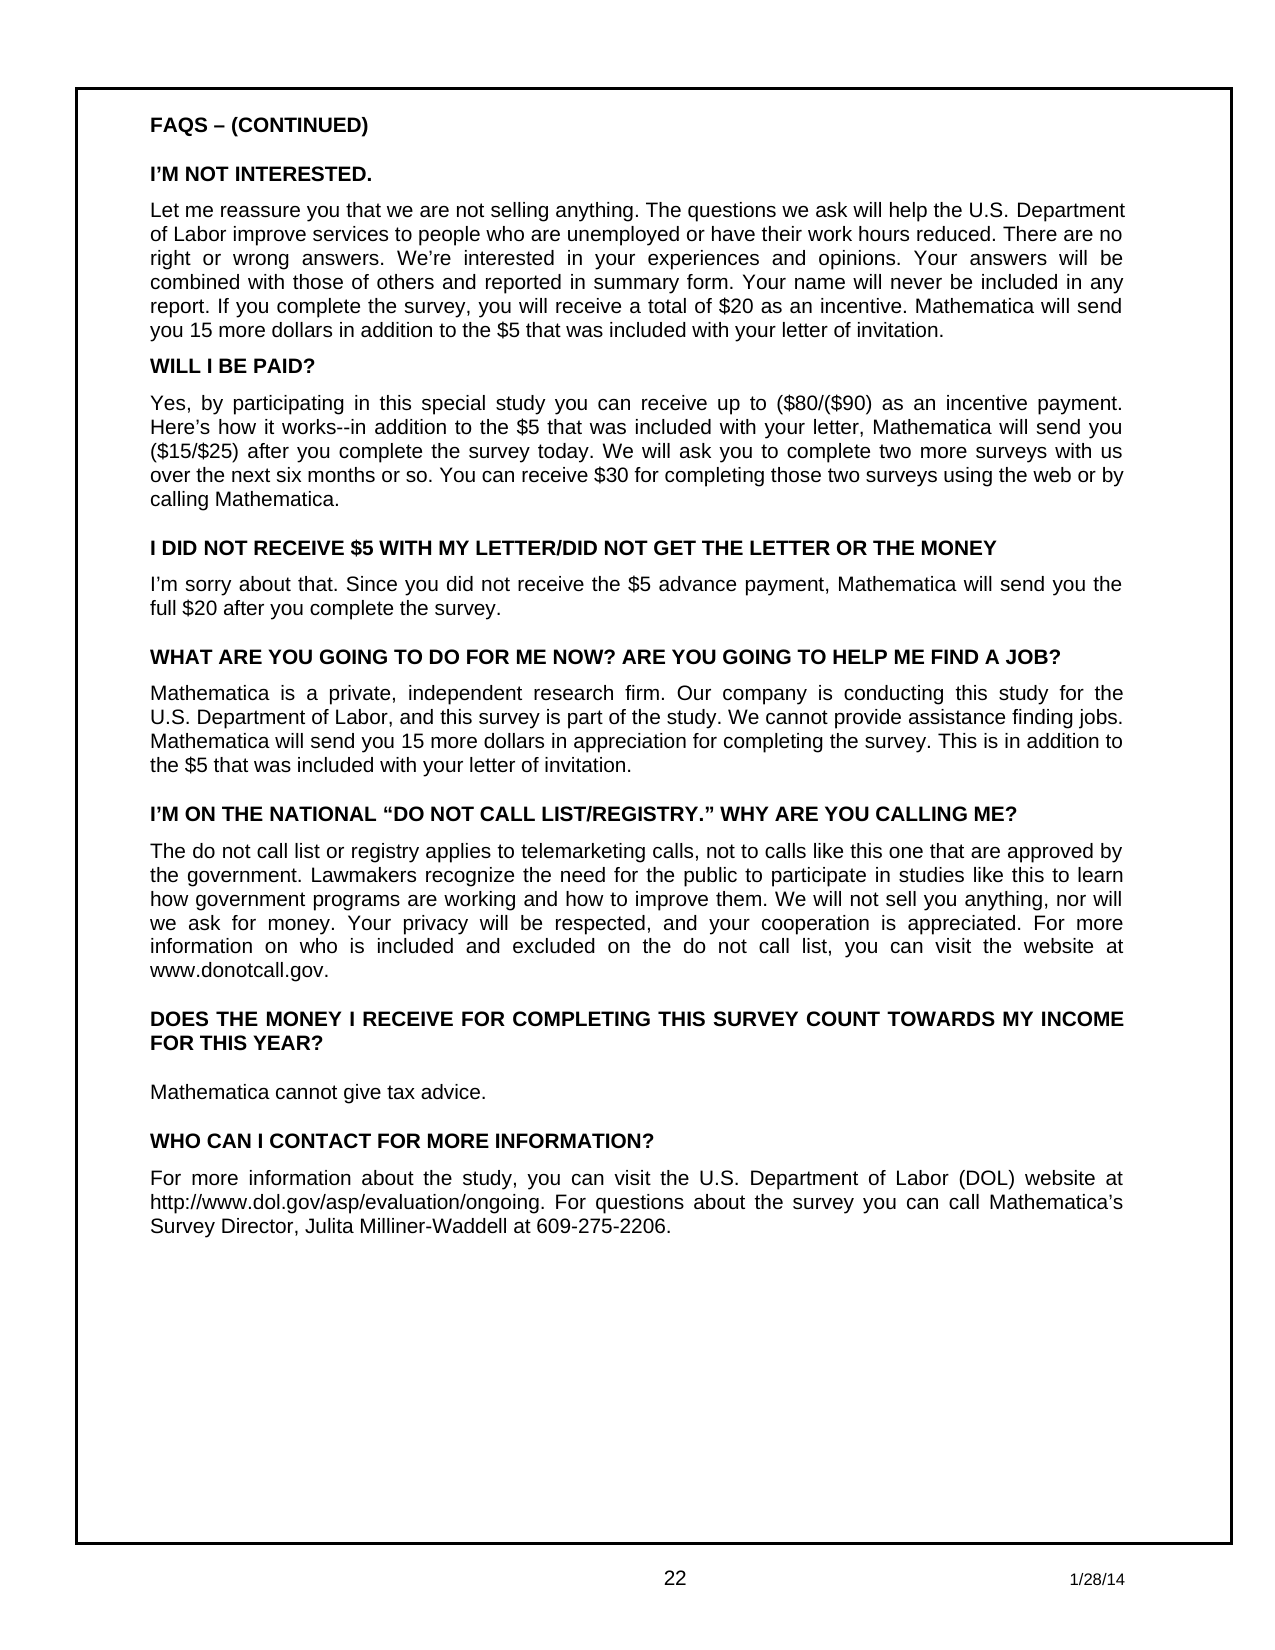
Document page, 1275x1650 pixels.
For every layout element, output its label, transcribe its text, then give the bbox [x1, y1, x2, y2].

text The do not call list or registry applies to telemarketing calls, not to calls like this one that are approved by the government. Lawmakers recognize the need for the public to participate in studies like this to learn how government programs are working and how to improve them. We will not sell you anything, nor will we ask for money. Your privacy will be respected, and your cooperation is appreciated. For more information on who is included and excluded on the do not call list, you can visit the website at www.donotcall.gov. [150, 838, 1125, 982]
text DOES THE MONEY I RECEIVE FOR COMPLETING THIS SURVEY COUNT TOWARDS MY INCOME FOR THIS YEAR? [150, 1007, 1125, 1055]
text FAQs – (continued) [150, 112, 1125, 136]
text I DID NOT RECEIVE $5 WITH MY LETTER/DID NOT GET THE LETTER OR THE MONEY [150, 535, 1125, 559]
text Mathematica cannot give tax advice. [150, 1080, 1125, 1104]
text I’M NOT INTERESTED. [150, 161, 1125, 185]
text WILL I BE PAID? [150, 354, 1125, 378]
text Yes, by participating in this special study you can receive up to ($80/($90) as an incentive payment. Here’s how it works--in addition to the $5 that was included with your letter, Mathematica will send you ($15/$25) after you complete the survey today. We will ask you to complete two more surveys with us over the next six months or so. You can receive $30 for completing those two surveys using the web or by calling Mathematica. [150, 391, 1125, 510]
text Mathematica is a private, independent research firm. Our company is conducting this study for the U.S. Department of Labor, and this survey is part of the study. We cannot provide assistance finding jobs. Mathematica will send you 15 more dollars in appreciation for completing the survey. This is in addition to the $5 that was included with your letter of invitation. [150, 681, 1125, 777]
text Let me reassure you that we are not selling anything. The questions we ask will help the U.S. Department of Labor improve services to people who are unemployed or have their work hours reduced. There are no right or wrong answers. We’re interested in your experiences and opinions. Your answers will be combined with those of others and reported in summary form. Your name will never be included in any report. If you complete the survey, you will receive a total of $20 as an incentive. Mathematica will send you 15 more dollars in addition to the $5 that was included with your letter of invitation. [150, 198, 1125, 342]
text WHO CAN I CONTACT FOR MORE INFORMATION? [150, 1129, 1125, 1153]
text For more information about the study, you can visit the U.S. Department of Labor (DOL) website at http://www.dol.gov/asp/evaluation/ongoing. For questions about the survey you can call Mathematica’s Survey Director, Julita Milliner-Waddell at 609-275-2206. [150, 1166, 1125, 1237]
text I’m sorry about that. Since you did not receive the $5 advance payment, Mathematica will send you the full $20 after you complete the survey. [150, 572, 1125, 620]
text WHAT ARE YOU GOING TO DO FOR ME NOW? ARE YOU GOING TO HELP ME FIND A JOB? [150, 645, 1125, 669]
text I’M ON THE NATIONAL “DO NOT CALL LIST/REGISTRY.” WHY ARE YOU CALLING ME? [150, 802, 1125, 826]
